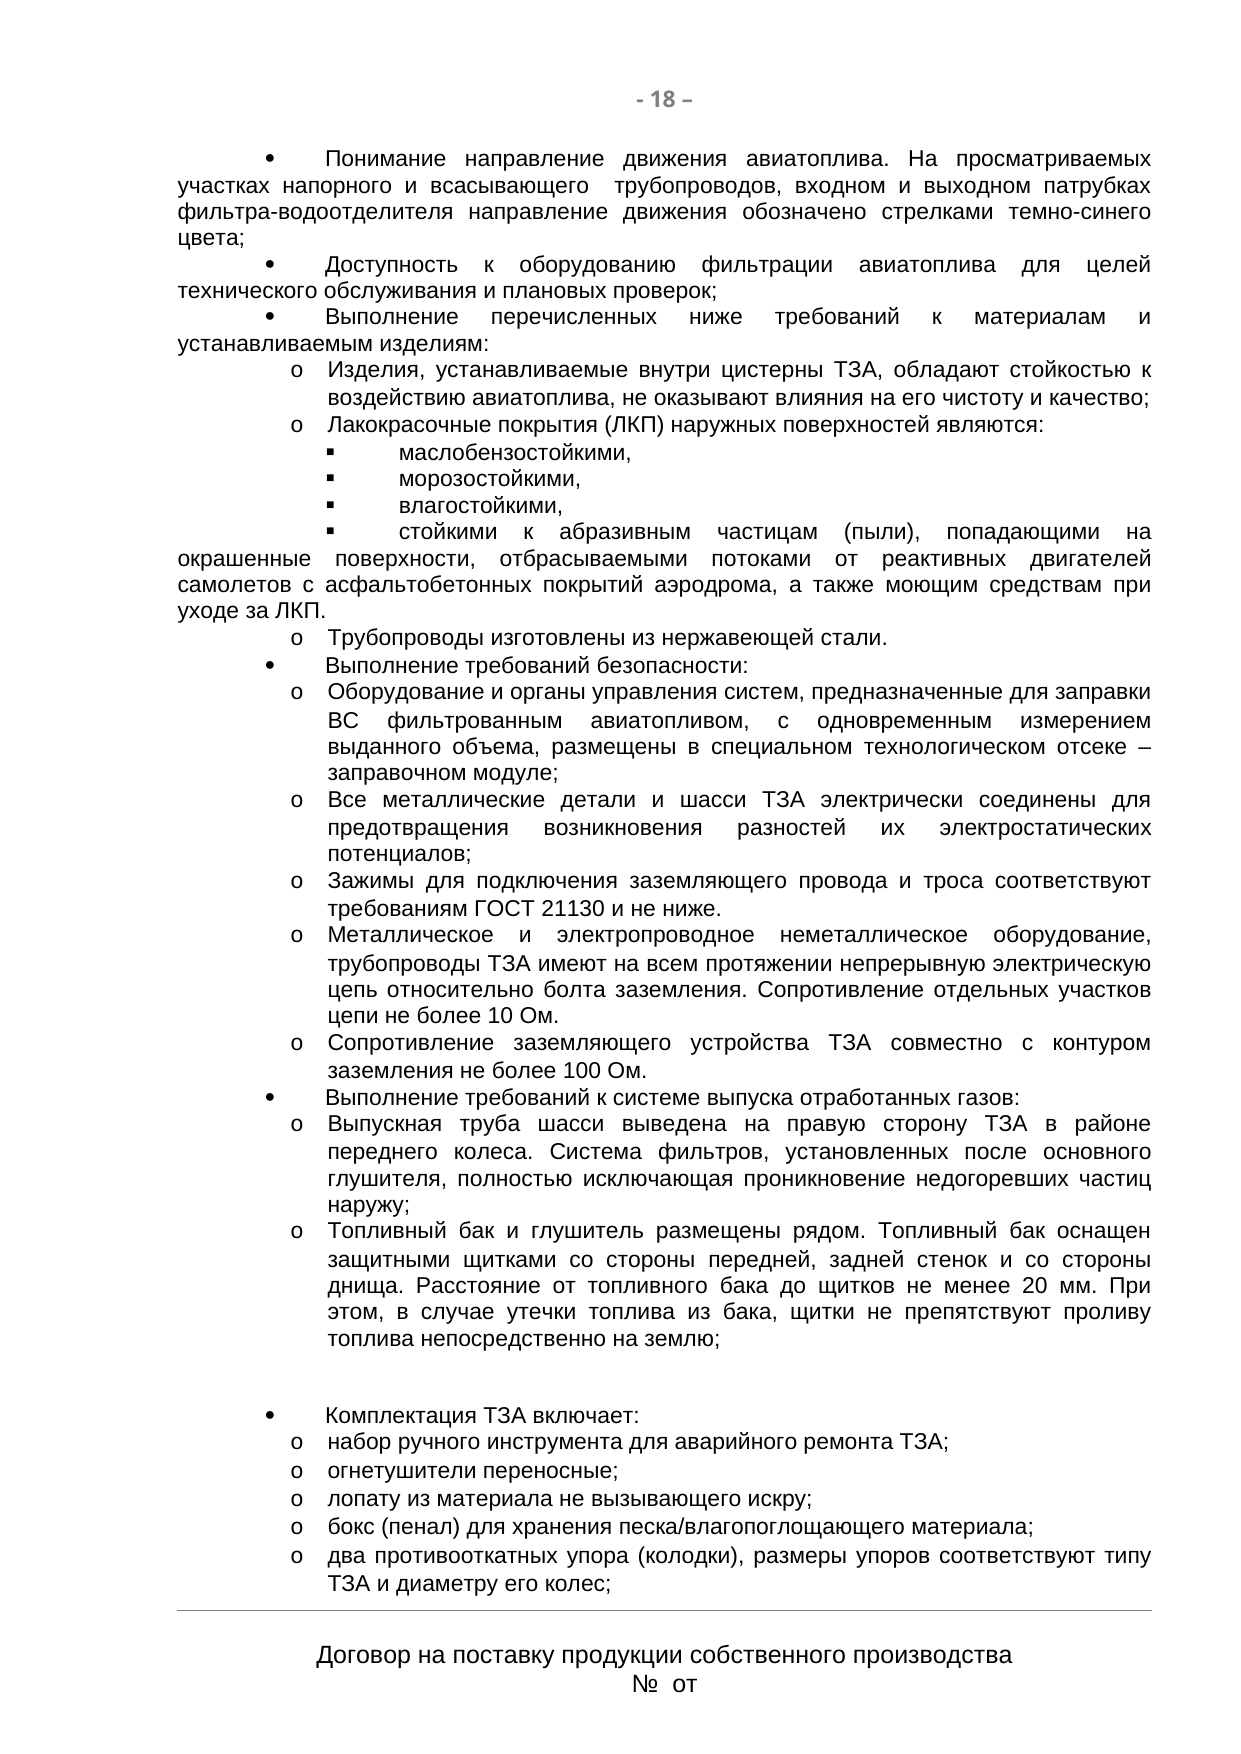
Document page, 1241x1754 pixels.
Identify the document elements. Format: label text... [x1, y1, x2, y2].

list стойкими к абразивным частицам (пыли), попадающими на окрашенные поверхности, отбрасываемыми потоками от реактивных двигателей самолетов с асфальтобетонных покрытий аэродрома, а также моющим средствам при уходе за ЛКП. [177, 518, 1152, 623]
list маслобензостойкими, [177, 439, 1152, 465]
list бокс (пенал) для хранения песка/влагопоглощающего материала; [290, 1513, 1152, 1542]
list влагостойкими, [177, 492, 1152, 518]
list Доступность к оборудованию фильтрации авиатоплива для целей технического обслуживания и плановых проверок; [177, 251, 1152, 303]
list лопату из материала не вызывающего искру; [290, 1485, 1152, 1513]
list Все металлические детали и шасси ТЗА электрически соединены для предотвращения возникновения разностей их электростатических потенциалов; [290, 786, 1152, 867]
list Топливный бак и глушитель размещены рядом. Топливный бак оснащен защитными щитками со стороны передней, задней стенок и со стороны днища. Расстояние от топливного бака до щитков не менее 20 мм. При этом, в случае утечки топлива из бака, щитки не препятствуют проливу топлива непосредственно на землю; [290, 1217, 1152, 1351]
list Понимание направление движения авиатоплива. На просматриваемых участках напорного и всасывающего трубопроводов, входном и выходном патрубках фильтра-водоотделителя направление движения обозначено стрелками темно-синего цвета; [177, 145, 1152, 251]
list Лакокрасочные покрытия (ЛКП) наружных поверхностей являются: [290, 411, 1152, 439]
list Изделия, устанавливаемые внутри цистерны ТЗА, обладают стойкостью к воздействию авиатоплива, не оказывают влияния на его чистоту и качество; [290, 356, 1152, 411]
list Металлическое и электропроводное неметаллическое оборудование, трубопроводы ТЗА имеют на всем протяжении непрерывную электрическую цепь относительно болта заземления. Сопротивление отдельных участков цепи не более 10 Ом. [290, 921, 1152, 1029]
list Зажимы для подключения заземляющего провода и троса соответствуют требованиям ГОСТ 21130 и не ниже. [290, 867, 1152, 921]
list Сопротивление заземляющего устройства ТЗА совместно с контуром заземления не более 100 Ом. [290, 1029, 1152, 1083]
list Выполнение перечисленных ниже требований к материалам и устанавливаемым изделиям: [177, 303, 1152, 356]
list Выполнение требований к системе выпуска отработанных газов: [177, 1083, 1152, 1110]
list два противооткатных упора (колодки), размеры упоров соответствуют типу ТЗА и диаметру его колес; [290, 1542, 1152, 1596]
list Комплектация ТЗА включает: [177, 1402, 1152, 1428]
list Трубопроводы изготовлены из нержавеющей стали. [290, 623, 1152, 652]
list морозостойкими, [177, 465, 1152, 492]
list Выполнение требований безопасности: [177, 652, 1152, 678]
list набор ручного инструмента для аварийного ремонта ТЗА; [290, 1428, 1152, 1457]
list Оборудование и органы управления систем, предназначенные для заправки ВС фильтрованным авиатопливом, с одновременным измерением выданного объема, размещены в специальном технологическом отсеке – заправочном модуле; [290, 678, 1152, 786]
list Выпускная труба шасси выведена на правую сторону ТЗА в районе переднего колеса. Система фильтров, установленных после основного глушителя, полностью исключающая проникновение недогоревших частиц наружу; [290, 1110, 1152, 1217]
list огнетушители переносные; [290, 1457, 1152, 1485]
